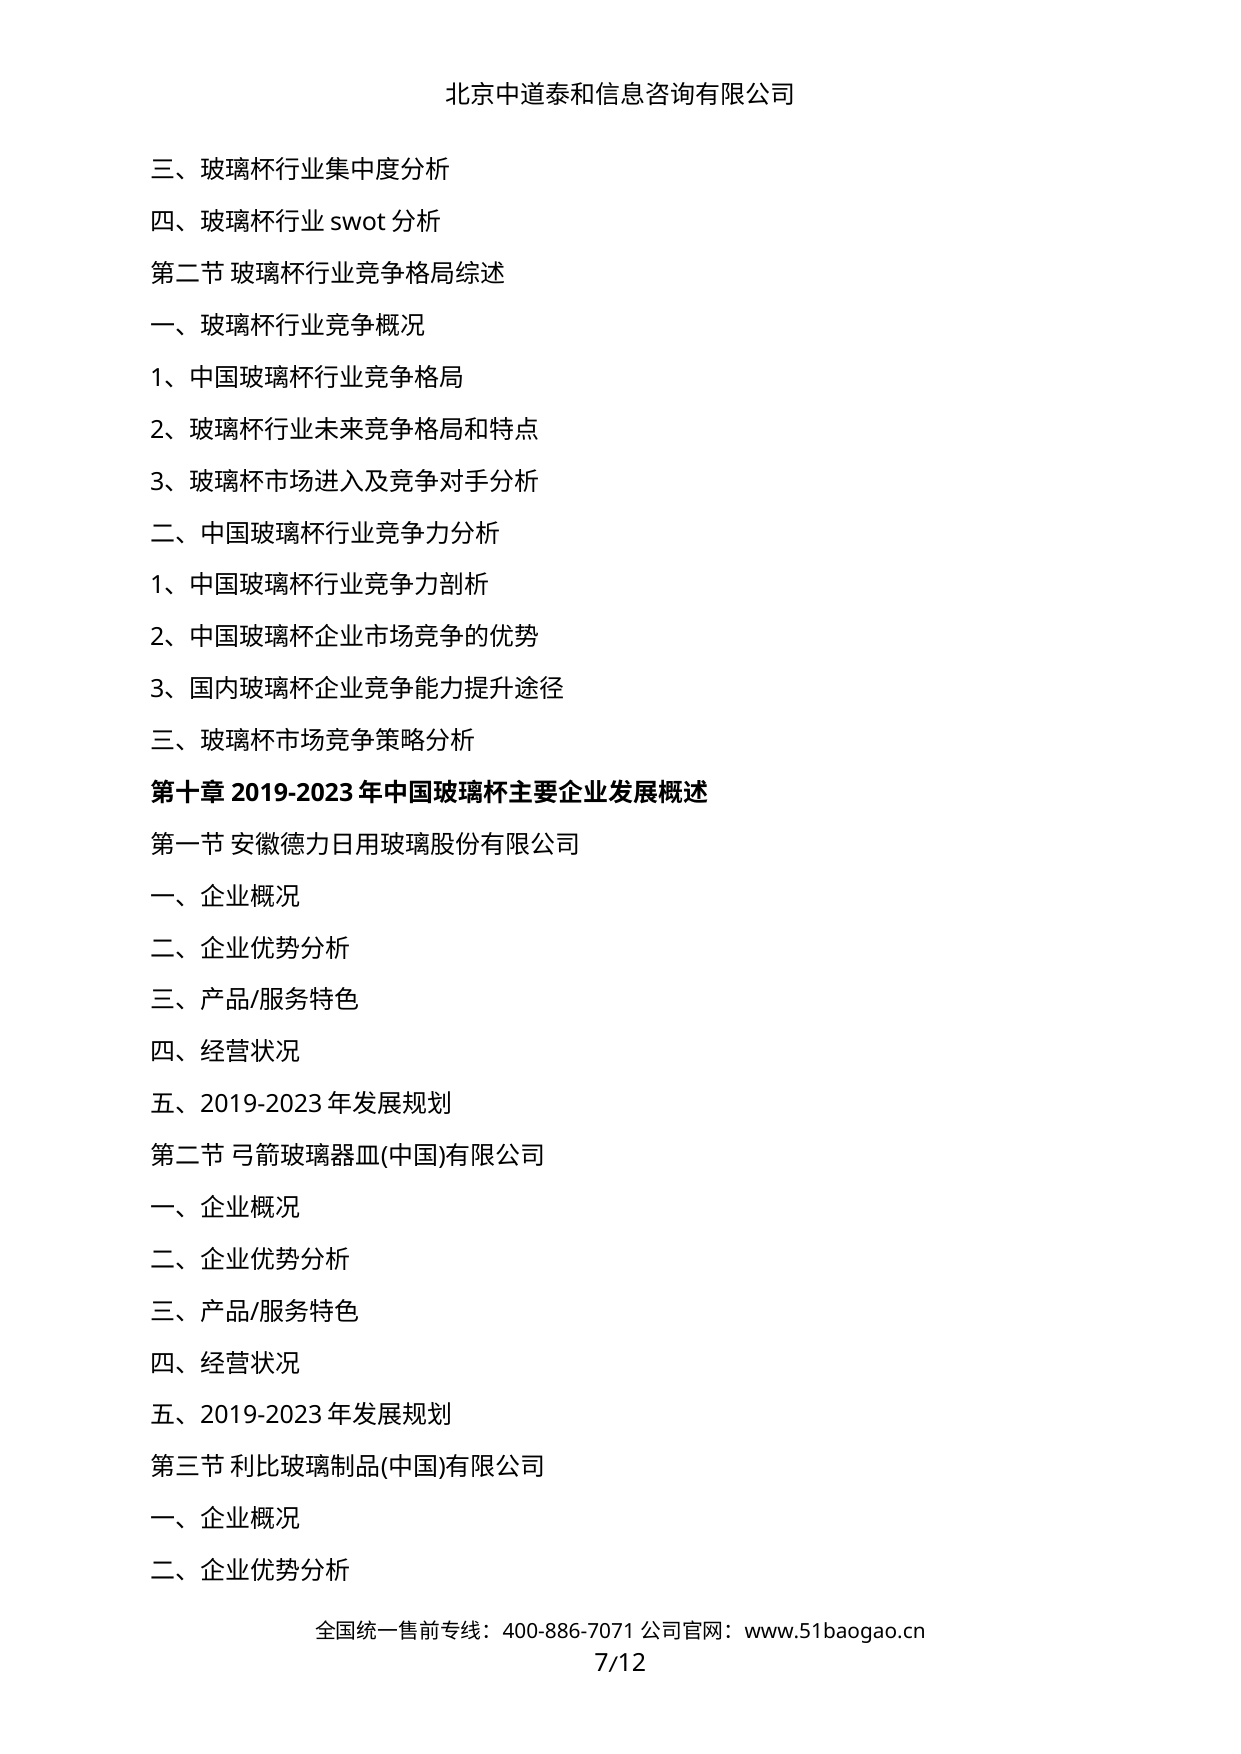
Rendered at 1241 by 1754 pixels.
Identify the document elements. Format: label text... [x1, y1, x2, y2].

text 二、中国玻璃杯行业竞争力分析 [150, 513, 1090, 549]
text 二、企业优势分析 [150, 928, 1090, 964]
text 一、企业概况 [150, 876, 1090, 912]
text 二、企业优势分析 [150, 1551, 1090, 1587]
text 2、玻璃杯行业未来竞争格局和特点 [150, 409, 1090, 446]
text 第一节 安徽德力日用玻璃股份有限公司 [150, 824, 1090, 861]
text 一、企业概况 [150, 1499, 1090, 1535]
text 第三节 利比玻璃制品(中国)有限公司 [150, 1447, 1090, 1483]
text 3、国内玻璃杯企业竞争能力提升途径 [150, 669, 1090, 705]
text 五、2019-2023年发展规划 [150, 1395, 1090, 1431]
text 三、产品/服务特色 [150, 980, 1090, 1016]
text 四、经营状况 [150, 1032, 1090, 1068]
text 四、玻璃杯行业swot分析 [150, 202, 1090, 238]
text 三、产品/服务特色 [150, 1291, 1090, 1327]
text 一、企业概况 [150, 1187, 1090, 1224]
text 一、玻璃杯行业竞争概况 [150, 306, 1090, 342]
text 四、经营状况 [150, 1343, 1090, 1379]
text 1、中国玻璃杯行业竞争格局 [150, 357, 1090, 394]
text 第十章 2019-2023年中国玻璃杯主要企业发展概述 [150, 772, 1090, 809]
text 3、玻璃杯市场进入及竞争对手分析 [150, 461, 1090, 497]
text 二、企业优势分析 [150, 1239, 1090, 1276]
text 三、玻璃杯市场竞争策略分析 [150, 721, 1090, 757]
text 1、中国玻璃杯行业竞争力剖析 [150, 565, 1090, 601]
text 2、中国玻璃杯企业市场竞争的优势 [150, 617, 1090, 653]
text 第二节 弓箭玻璃器皿(中国)有限公司 [150, 1136, 1090, 1172]
text 第二节 玻璃杯行业竞争格局综述 [150, 254, 1090, 290]
text 三、玻璃杯行业集中度分析 [150, 150, 1090, 186]
text 五、2019-2023年发展规划 [150, 1084, 1090, 1120]
